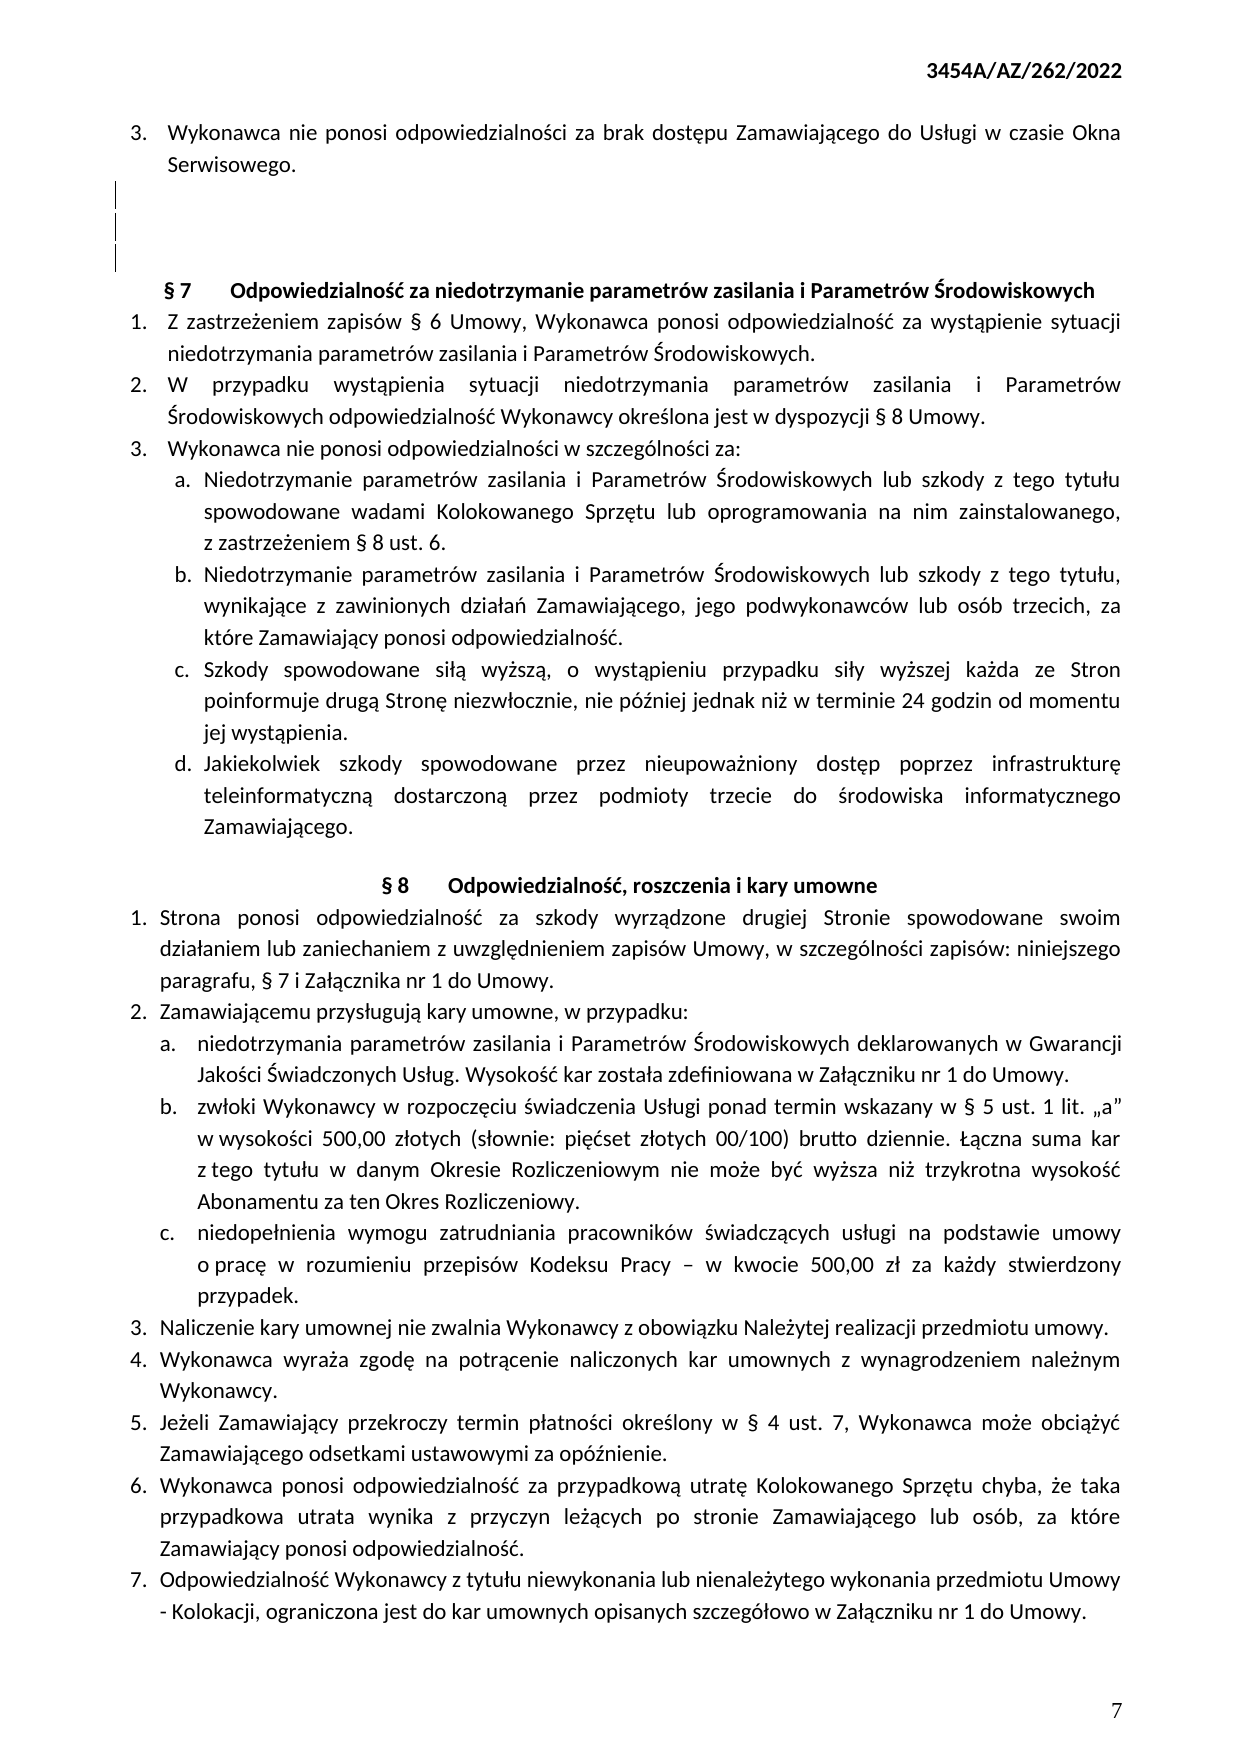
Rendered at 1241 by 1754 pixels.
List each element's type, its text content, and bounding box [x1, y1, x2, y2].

list W przypadku wystąpienia sytuacji niedotrzymania parametrów zasilania i Parametrów Środowiskowych odpowiedzialność Wykonawcy określona jest w dyspozycji § 8 Umowy. [130, 371, 1122, 430]
list Jeżeli Zamawiający przekroczy termin płatności określony w § 4 ust. 7, Wykonawca może obciążyć Zamawiającego odsetkami ustawowymi za opóźnienie. [130, 1408, 1122, 1467]
list Strona ponosi odpowiedzialność za szkody wyrządzone drugiej Stronie spowodowane swoim działaniem lub zaniechaniem z uwzględnieniem zapisów Umowy, w szczególności zapisów: niniejszego paragrafu, § 7 i Załącznika nr 1 do Umowy. [130, 903, 1122, 994]
list Wykonawca ponosi odpowiedzialność za przypadkową utratę Kolokowanego Sprzętu chyba, że taka przypadkowa utrata wynika z przyczyn leżących po stronie Zamawiającego lub osób, za które Zamawiający ponosi odpowiedzialność. [130, 1471, 1122, 1562]
list Wykonawca wyraża zgodę na potrącenie naliczonych kar umownych z wynagrodzeniem należnym Wykonawcy. [130, 1345, 1122, 1404]
list zwłoki Wykonawcy w rozpoczęciu świadczenia Usługi ponad termin wskazany w § 5 ust. 1 lit. „a” w wysokości 500,00 złotych (słownie: pięćset złotych 00/100) brutto dziennie. Łączna suma kar z tego tytułu w danym Okresie Rozliczeniowym nie może być wyższa niż trzykrotna wysokość Abonamentu za ten Okres Rozliczeniowy. [159, 1092, 1122, 1215]
list Odpowiedzialność, roszczenia i kary umowne [130, 871, 1122, 899]
list Jakiekolwiek szkody spowodowane przez nieupoważniony dostęp poprzez infrastrukturę teleinformatyczną dostarczoną przez podmioty trzecie do środowiska informatycznego Zamawiającego. [174, 749, 1122, 841]
list Niedotrzymanie parametrów zasilania i Parametrów Środowiskowych lub szkody z tego tytułu, wynikające z zawinionych działań Zamawiającego, jego podwykonawców lub osób trzecich, za które Zamawiający ponosi odpowiedzialność. [174, 560, 1122, 651]
list niedopełnienia wymogu zatrudniania pracowników świadczących usługi na podstawie umowy o pracę w rozumieniu przepisów Kodeksu Pracy – w kwocie 500,00 zł za każdy stwierdzony przypadek. [159, 1218, 1122, 1309]
list Odpowiedzialność za niedotrzymanie parametrów zasilania i Parametrów Środowiskowych [130, 276, 1122, 304]
list Naliczenie kary umownej nie zwalnia Wykonawcy z obowiązku Należytej realizacji przedmiotu umowy. [130, 1313, 1122, 1341]
list Szkody spowodowane siłą wyższą, o wystąpieniu przypadku siły wyższej każda ze Stron poinformuje drugą Stronę niezwłocznie, nie później jednak niż w terminie 24 godzin od momentu jej wystąpienia. [174, 655, 1122, 746]
list Zamawiającemu przysługują kary umowne, w przypadku: [130, 997, 1122, 1026]
list Wykonawca nie ponosi odpowiedzialności za brak dostępu Zamawiającego do Usługi w czasie Okna Serwisowego. [130, 118, 1122, 178]
list Z zastrzeżeniem zapisów § 6 Umowy, Wykonawca ponosi odpowiedzialność za wystąpienie sytuacji niedotrzymania parametrów zasilania i Parametrów Środowiskowych. [130, 307, 1122, 367]
list Wykonawca nie ponosi odpowiedzialności w szczególności za: [130, 434, 1122, 462]
list Odpowiedzialność Wykonawcy z tytułu niewykonania lub nienależytego wykonania przedmiotu Umowy - Kolokacji, ograniczona jest do kar umownych opisanych szczegółowo w Załączniku nr 1 do Umowy. [130, 1566, 1122, 1625]
list niedotrzymania parametrów zasilania i Parametrów Środowiskowych deklarowanych w Gwarancji Jakości Świadczonych Usług. Wysokość kar została zdefiniowana w Załączniku nr 1 do Umowy. [159, 1029, 1122, 1089]
list Niedotrzymanie parametrów zasilania i Parametrów Środowiskowych lub szkody z tego tytułu spowodowane wadami Kolokowanego Sprzętu lub oprogramowania na nim zainstalowanego, z zastrzeżeniem § 8 ust. 6. [174, 465, 1122, 556]
